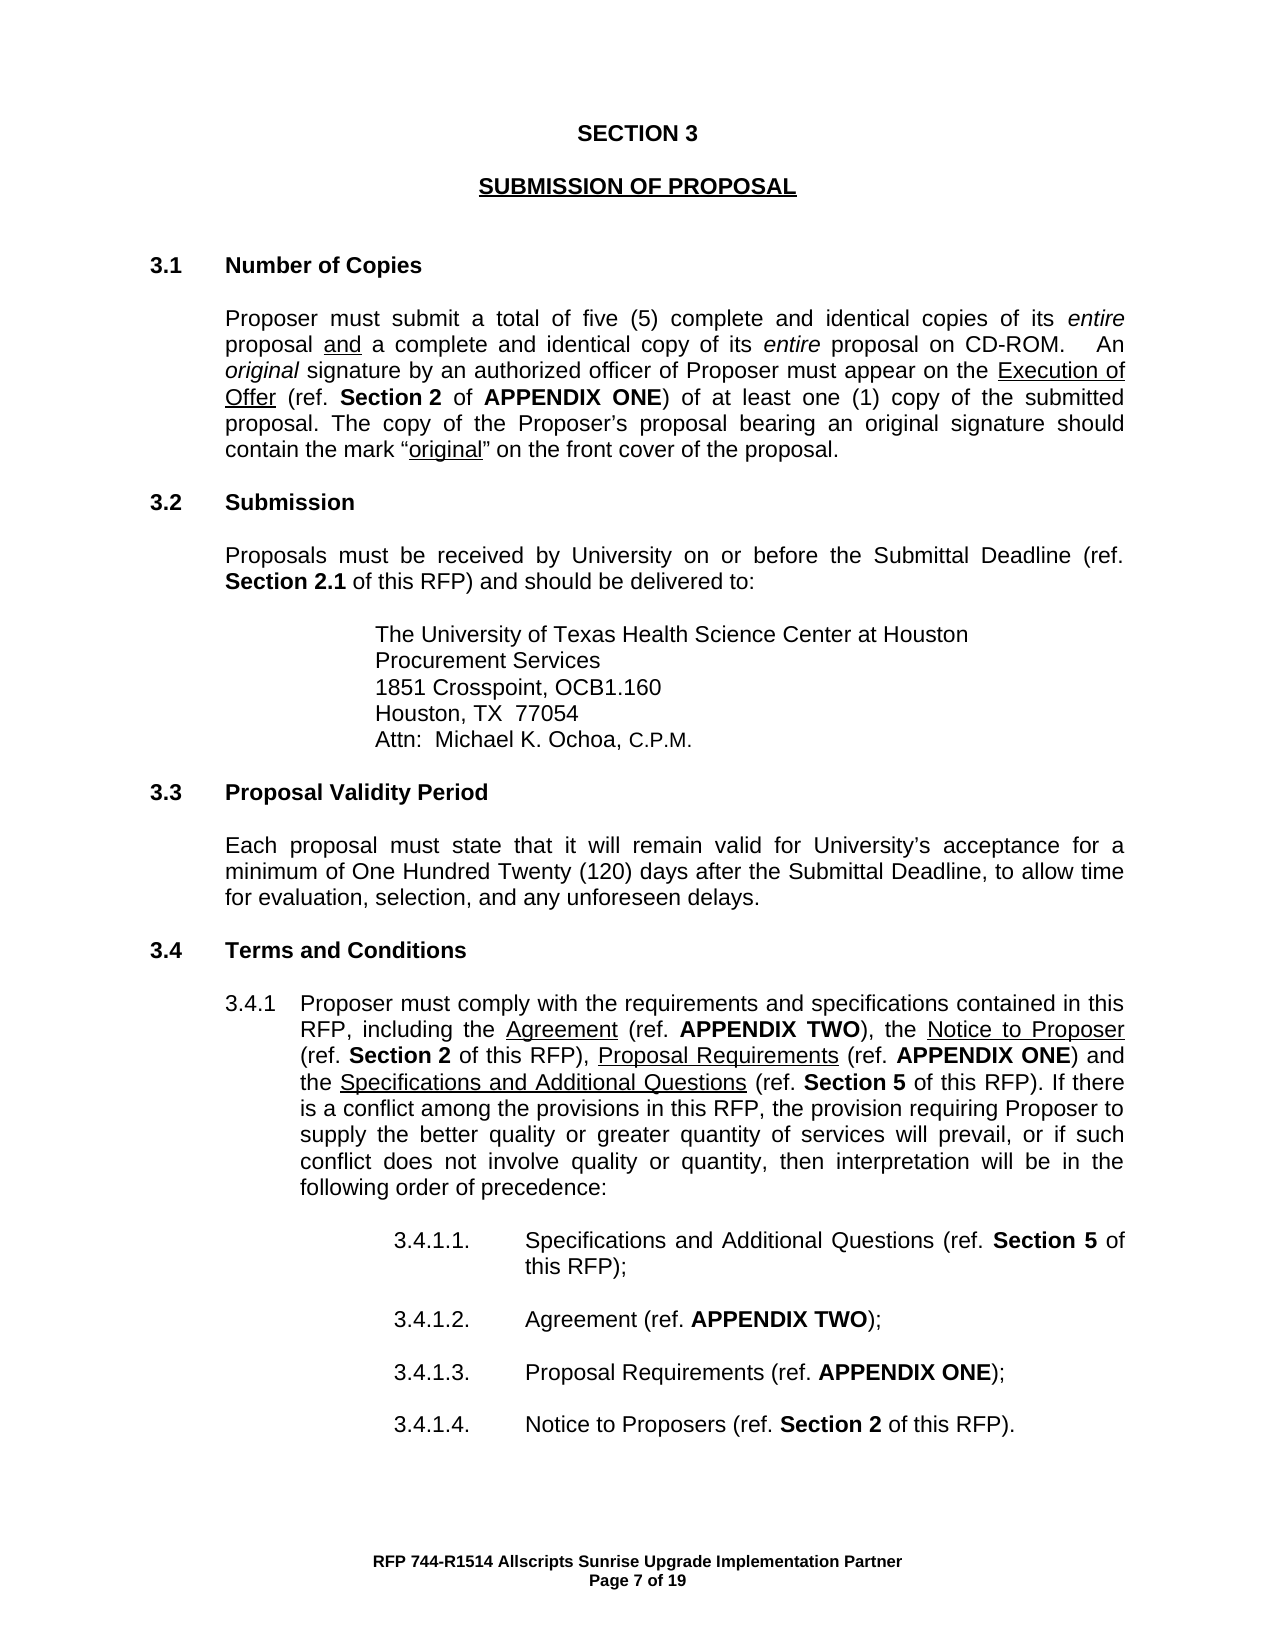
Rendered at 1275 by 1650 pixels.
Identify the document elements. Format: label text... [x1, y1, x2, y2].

text Proposals must be received by University on or before the Submittal Deadline (ref. Section 2.1 of this RFP) and should be delivered to: [225, 542, 1125, 594]
text 3.4.1.3. Proposal Requirements (ref. APPENDIX ONE); [300, 1359, 1125, 1385]
text 3.4.1.2. Agreement (ref. APPENDIX TWO); [300, 1306, 1125, 1332]
text Houston, TX 77054 [375, 700, 1125, 726]
text 3.4 Terms and Conditions [150, 937, 1125, 963]
text 3.4.1.4. Notice to Proposers (ref. Section 2 of this RFP). [150, 1411, 1125, 1438]
text SUBMISSION OF PROPOSAL [150, 173, 1125, 199]
text SECTION 3 [150, 120, 1125, 146]
text 3.2 Submission [150, 489, 1125, 515]
text Proposer must submit a total of five (5) complete and identical copies of its entire proposal and a complete and identical copy of its entire proposal on CD-ROM. An original signature by an authorized officer of Proposer must appear on the Execution of Offer (ref. Section 2 of APPENDIX ONE) of at least one (1) copy of the submitted proposal. The copy of the Proposer’s proposal bearing an original signature should contain the mark “original” on the front cover of the proposal. [225, 304, 1125, 463]
text 3.4.1.1. Specifications and Additional Questions (ref. Section 5 of this RFP); [300, 1227, 1125, 1279]
text 3.1 Number of Copies [150, 252, 1125, 278]
text The University of Texas Health Science Center at Houston [375, 621, 1125, 647]
text 1851 Crosspoint, OCB1.160 [375, 673, 1125, 700]
text Procurement Services [375, 647, 1125, 673]
text 3.4.1 Proposer must comply with the requirements and specifications contained in this RFP, including the Agreement (ref. APPENDIX TWO), the Notice to Proposer (ref. Section 2 of this RFP), Proposal Requirements (ref. APPENDIX ONE) and the Specifications and Additional Questions (ref. Section 5 of this RFP). If there is a conflict among the provisions in this RFP, the provision requiring Proposer to supply the better quality or greater quantity of services will prevail, or if such conflict does not involve quality or quantity, then interpretation will be in the following order of precedence: [225, 990, 1125, 1201]
text 3.3 Proposal Validity Period [150, 779, 1125, 805]
text Attn: Michael K. Ochoa, C.P.M. [375, 726, 1125, 752]
text Each proposal must state that it will remain valid for University’s acceptance for a minimum of One Hundred Twenty (120) days after the Submittal Deadline, to allow time for evaluation, selection, and any unforeseen delays. [225, 832, 1125, 911]
